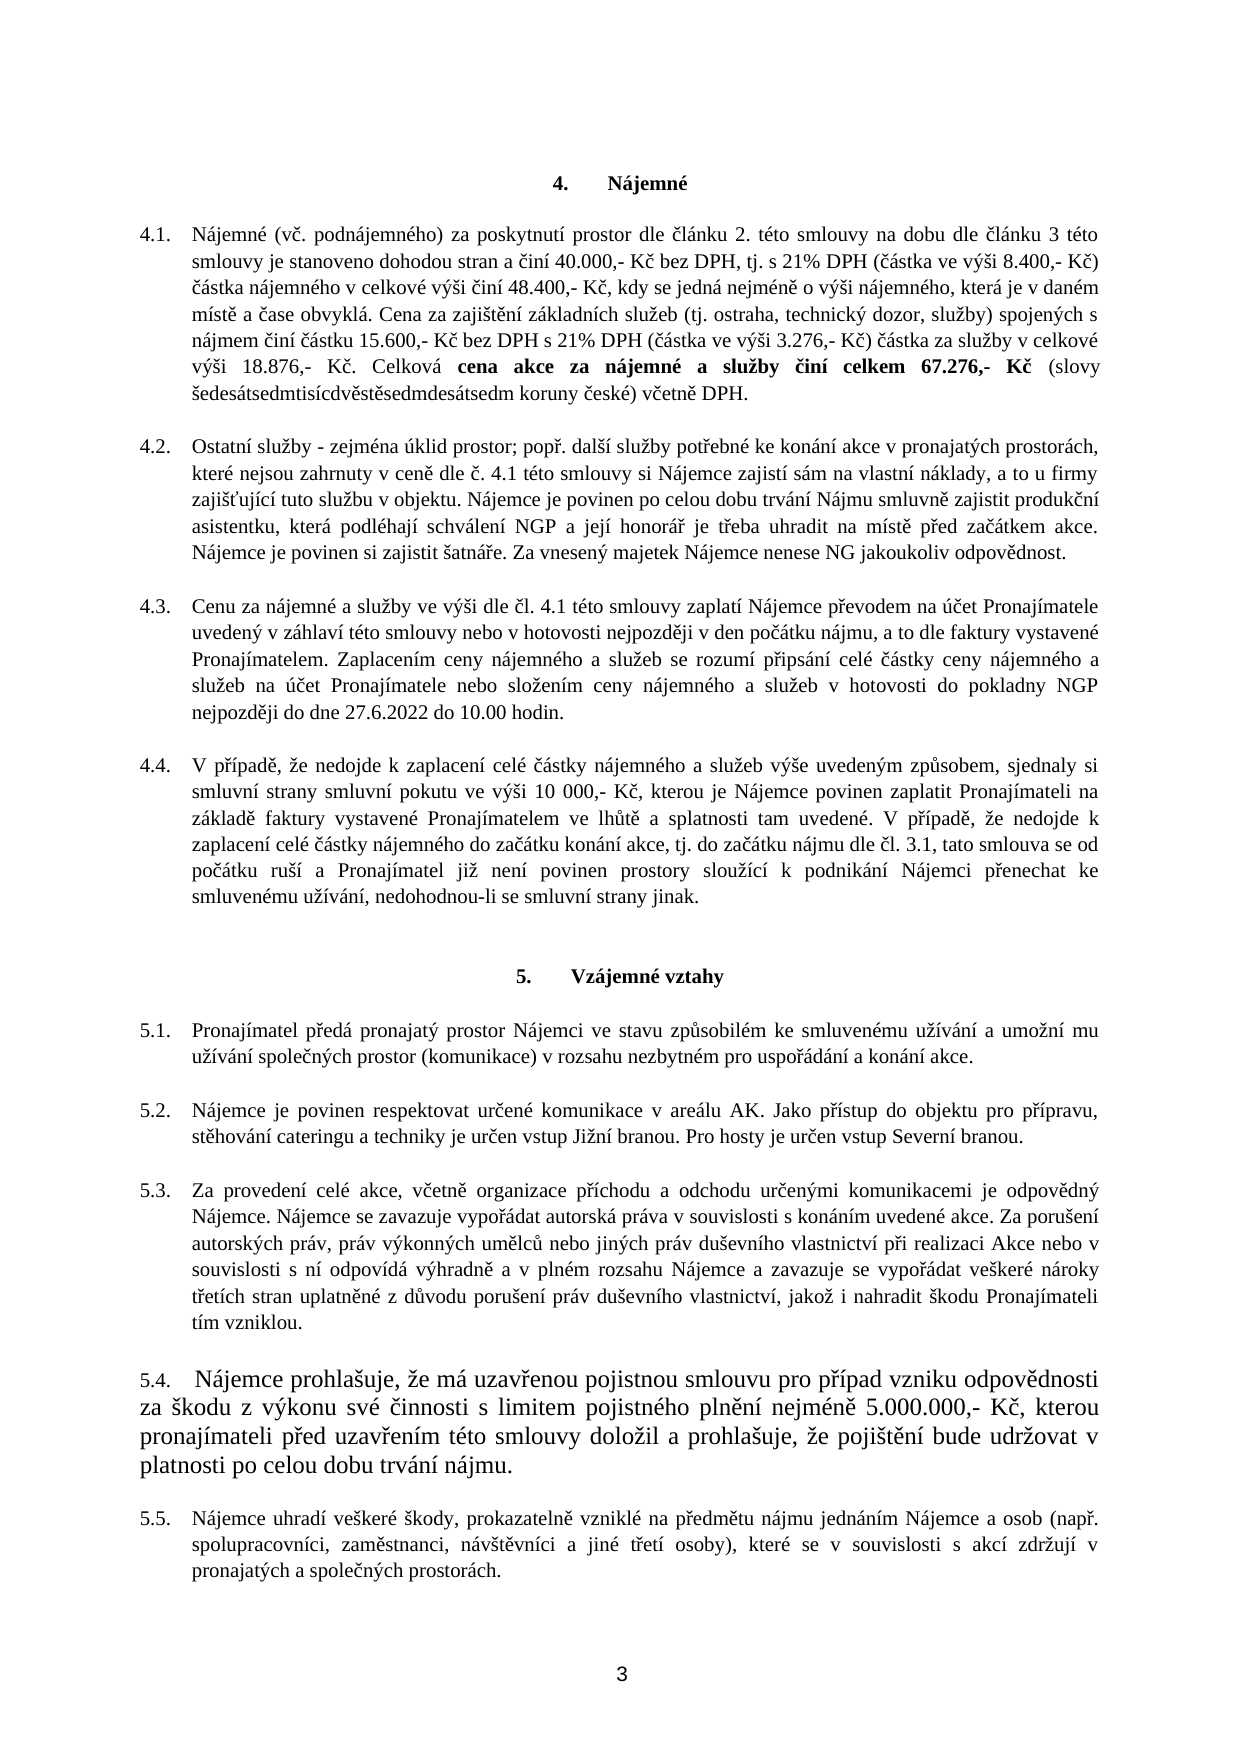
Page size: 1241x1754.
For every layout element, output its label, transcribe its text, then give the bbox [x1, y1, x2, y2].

list Pronajímatel předá pronajatý prostor Nájemci ve stavu způsobilém ke smluvenému užívání a umožní mu užívání společných prostor (komunikace) v rozsahu nezbytném pro uspořádání a konání akce. [139, 1018, 1100, 1068]
list V případě, že nedojde k zaplacení celé částky nájemného a služeb výše uvedeným způsobem, sjednaly si smluvní strany smluvní pokutu ve výši 10 000,- Kč, kterou je Nájemce povinen zaplatit Pronajímateli na základě faktury vystavené Pronajímatelem ve lhůtě a splatnosti tam uvedené. V případě, že nedojde k zaplacení celé částky nájemného do začátku konání akce, tj. do začátku nájmu dle čl. 3.1, tato smlouva se od počátku ruší a Pronajímatel již není povinen prostory sloužící k podnikání Nájemci přenechat ke smluvenému užívání, nedohodnou-li se smluvní strany jinak. [139, 753, 1100, 908]
list Vzájemné vztahy [139, 964, 1100, 988]
list Nájemné [139, 171, 1100, 195]
list Nájemce uhradí veškeré škody, prokazatelně vzniklé na předmětu nájmu jednáním Nájemce a osob (např. spolupracovníci, zaměstnanci, návštěvníci a jiné třetí osoby), které se v souvislosti s akcí zdržují v pronajatých a společných prostorách. [139, 1506, 1100, 1582]
list Nájemné (vč. podnájemného) za poskytnutí prostor dle článku 2. této smlouvy na dobu dle článku 3 této smlouvy je stanoveno dohodou stran a činí 40.000,- Kč bez DPH, tj. s 21% DPH (částka ve výši 8.400,- Kč) částka nájemného v celkové výši činí 48.400,- Kč, kdy se jedná nejméně o výši nájemného, která je v daném místě a čase obvyklá. Cena za zajištění základních služeb (tj. ostraha, technický dozor, služby) spojených s nájmem činí částku 15.600,- Kč bez DPH s 21% DPH (částka ve výši 3.276,- Kč) částka za služby v celkové výši 18.876,- Kč. Celková cena akce za nájemné a služby činí celkem 67.276,- Kč (slovy šedesátsedmtisícdvěstěsedmdesátsedm koruny české) včetně DPH. [139, 222, 1100, 405]
list Ostatní služby - zejména úklid prostor; popř. další služby potřebné ke konání akce v pronajatých prostorách, které nejsou zahrnuty v ceně dle č. 4.1 této smlouvy si Nájemce zajistí sám na vlastní náklady, a to u firmy zajišťující tuto službu v objektu. Nájemce je povinen po celou dobu trvání Nájmu smluvně zajistit produkční asistentku, která podléhají schválení NGP a její honorář je třeba uhradit na místě před začátkem akce. Nájemce je povinen si zajistit šatnáře. Za vnesený majetek Nájemce nenese NG jakoukoliv odpovědnost. [139, 434, 1100, 564]
list Za provedení celé akce, včetně organizace příchodu a odchodu určenými komunikacemi je odpovědný Nájemce. Nájemce se zavazuje vypořádat autorská práva v souvislosti s konáním uvedené akce. Za porušení autorských práv, práv výkonných umělců nebo jiných práv duševního vlastnictví při realizaci Akce nebo v souvislosti s ní odpovídá výhradně a v plném rozsahu Nájemce a zavazuje se vypořádat veškeré nároky třetích stran uplatněné z důvodu porušení práv duševního vlastnictví, jakož i nahradit škodu Pronajímateli tím vzniklou. [139, 1178, 1100, 1334]
list Nájemce prohlašuje, že má uzavřenou pojistnou smlouvu pro případ vzniku odpovědnosti za škodu z výkonu své činnosti s limitem pojistného plnění nejméně 5.000.000,- Kč, kterou pronajímateli před uzavřením této smlouvy doložil a prohlašuje, že pojištění bude udržovat v platnosti po celou dobu trvání nájmu. [139, 1364, 1100, 1479]
list Nájemce je povinen respektovat určené komunikace v areálu AK. Jako přístup do objektu pro přípravu, stěhování cateringu a techniky je určen vstup Jižní branou. Pro hosty je určen vstup Severní branou. [139, 1098, 1100, 1148]
list Cenu za nájemné a služby ve výši dle čl. 4.1 této smlouvy zaplatí Nájemce převodem na účet Pronajímatele uvedený v záhlaví této smlouvy nebo v hotovosti nejpozději v den počátku nájmu, a to dle faktury vystavené Pronajímatelem. Zaplacením ceny nájemného a služeb se rozumí připsání celé částky ceny nájemného a služeb na účet Pronajímatele nebo složením ceny nájemného a služeb v hotovosti do pokladny NGP nejpozději do dne 27.6.2022 do 10.00 hodin. [139, 594, 1100, 724]
